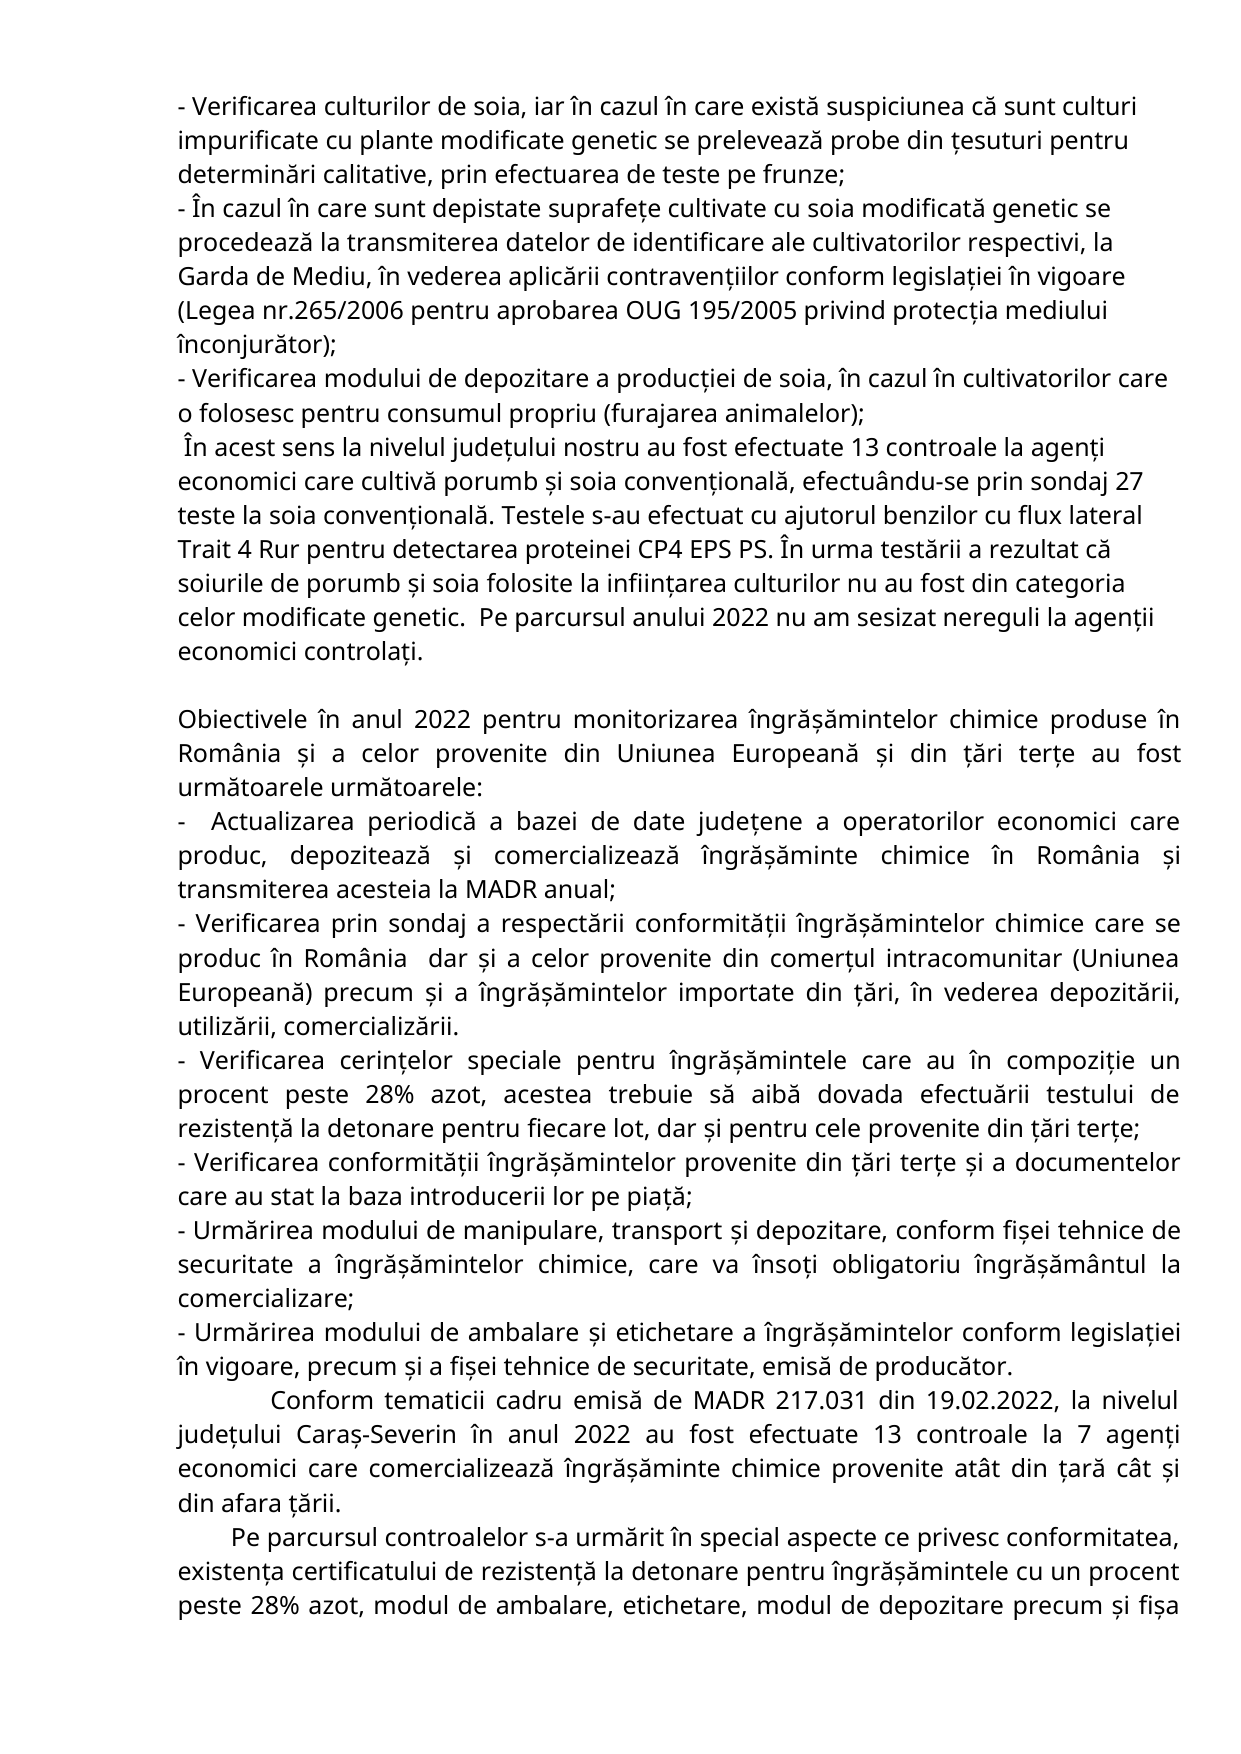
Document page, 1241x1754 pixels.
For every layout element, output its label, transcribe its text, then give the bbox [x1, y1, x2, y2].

text - Urmărirea modului de manipulare, transport şi depozitare, conform fişei tehnice de securitate a îngrăşămintelor chimice, care va însoţi obligatoriu îngrăşământul la comercializare; [177, 1213, 1181, 1315]
text - Verificarea modului de depozitare a producţiei de soia, în cazul în cultivatorilor care o folosesc pentru consumul propriu (furajarea animalelor); [177, 361, 1181, 429]
text - Urmărirea modului de ambalare şi etichetare a îngrăşămintelor conform legislaţiei în vigoare, precum şi a fişei tehnice de securitate, emisă de producător. [177, 1315, 1181, 1383]
text În acest sens la nivelul județului nostru au fost efectuate 13 controale la agenți economici care cultivă porumb și soia convențională, efectuându-se prin sondaj 27 teste la soia convențională. Testele s-au efectuat cu ajutorul benzilor cu flux lateral Trait 4 Rur pentru detectarea proteinei CP4 EPS PS. În urma testării a rezultat că soiurile de porumb și soia folosite la inființarea culturilor nu au fost din categoria celor modificate genetic. Pe parcursul anului 2022 nu am sesizat nereguli la agenții economici controlați. [177, 429, 1181, 668]
text - Verificarea conformităţii îngrăşămintelor provenite din ţări terţe şi a documentelor care au stat la baza introducerii lor pe piaţă; [177, 1144, 1181, 1213]
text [177, 1519, 1181, 1621]
text - În cazul în care sunt depistate suprafeţe cultivate cu soia modificată genetic se procedează la transmiterea datelor de identificare ale cultivatorilor respectivi, la Garda de Mediu, în vederea aplicării contravenţiilor conform legislaţiei în vigoare (Legea nr.265/2006 pentru aprobarea OUG 195/2005 privind protecţia mediului înconjurător); [177, 191, 1181, 361]
text - Verificarea culturilor de soia, iar în cazul în care există suspiciunea că sunt culturi impurificate cu plante modificate genetic se prelevează probe din ţesuturi pentru determinări calitative, prin efectuarea de teste pe frunze; [177, 89, 1181, 191]
text - Actualizarea periodică a bazei de date judeţene a operatorilor economici care produc, depozitează şi comercializează îngrăşăminte chimice în România și transmiterea acesteia la MADR anual; [177, 804, 1181, 906]
text Conform tematicii cadru emisă de MADR 217.031 din 19.02.2022, la nivelul județului Caraș-Severin în anul 2022 au fost efectuate 13 controale la 7 agenți economici care comercializează îngrășăminte chimice provenite atât din țară cât și din afara țării. [177, 1383, 1181, 1519]
text - Verificarea prin sondaj a respectării conformităţii îngrăşămintelor chimice care se produc în România dar și a celor provenite din comerțul intracomunitar (Uniunea Europeană) precum şi a îngrăşămintelor importate din ţări, în vederea depozitării, utilizării, comercializării. [177, 906, 1181, 1042]
text Obiectivele în anul 2022 pentru monitorizarea îngrăşămintelor chimice produse în România și a celor provenite din Uniunea Europeană şi din ţări terţe au fost următoarele următoarele: [177, 702, 1181, 804]
text - Verificarea cerinţelor speciale pentru îngrăşămintele care au în compoziţie un procent peste 28% azot, acestea trebuie să aibă dovada efectuării testului de rezistenţă la detonare pentru fiecare lot, dar şi pentru cele provenite din ţări terţe; [177, 1042, 1181, 1144]
